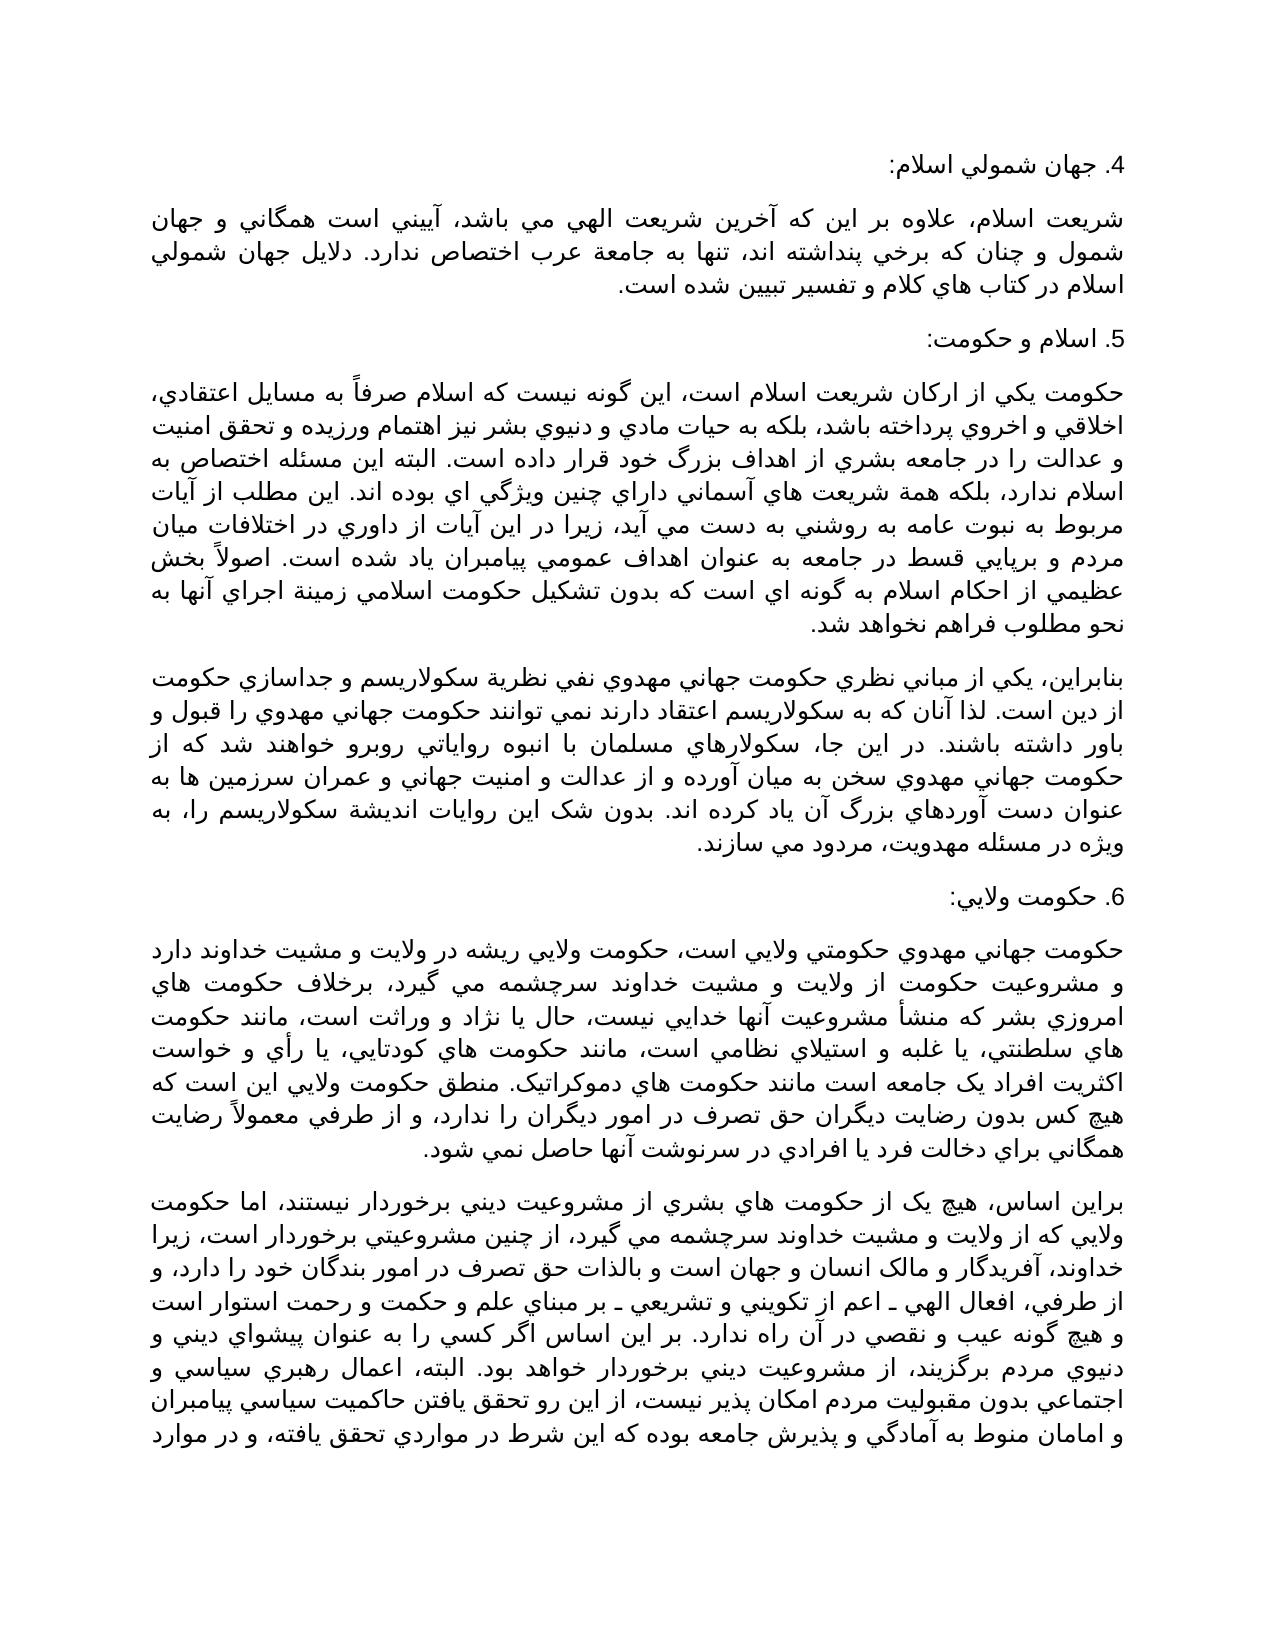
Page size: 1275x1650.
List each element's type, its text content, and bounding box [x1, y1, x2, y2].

text شريعت اسلام، علاوه بر اين که آخرين شريعت الهي مي باشد، آييني است همگاني و جهان شمول و چنان که برخي پنداشته اند، تنها به جامعة عرب اختصاص ندارد. دلايل جهان شمولي اسلام در کتاب هاي کلام و تفسير تبيين شده است. [150, 204, 1125, 299]
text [150, 1187, 1125, 1447]
text 4. جهان شمولي اسلام: [150, 150, 1125, 179]
text 6. حکومت ولايي: [150, 882, 1125, 910]
text بنابراين، يکي از مباني نظري حکومت جهاني مهدوي نفي نظرية سکولاريسم و جداسازي حکومت از دين است. لذا آنان که به سکولاريسم اعتقاد دارند نمي توانند حکومت جهاني مهدوي را قبول و باور داشته باشند. در اين جا، سکولارهاي مسلمان با انبوه رواياتي روبرو خواهند شد که از حکومت جهاني مهدوي سخن به ميان آورده و از عدالت و امنيت جهاني و عمران سرزمين ها به عنوان دست آوردهاي بزرگ آن ياد کرده اند. بدون شک اين روايات انديشة سکولاريسم را، به ويژه در مسئله مهدويت، مردود مي سازند. [150, 663, 1125, 856]
text حکومت جهاني مهدوي حکومتي ولايي است، حکومت ولايي ريشه در ولايت و مشيت خداوند دارد و مشروعيت حکومت از ولايت و مشيت خداوند سرچشمه مي گيرد، برخلاف حکومت هاي امروزي بشر که منشأ مشروعيت آنها خدايي نيست، حال يا نژاد و وراثت است، مانند حکومت هاي سلطنتي، يا غلبه و استيلاي نظامي است، مانند حکومت هاي کودتايي، يا رأي و خواست اکثريت افراد يک جامعه است مانند حکومت هاي دموکراتيک. منطق حکومت ولايي اين است که هيچ کس بدون رضايت ديگران حق تصرف در امور ديگران را ندارد، و از طرفي معمولاً رضايت همگاني براي دخالت فرد يا افرادي در سرنوشت آنها حاصل نمي شود. [150, 935, 1125, 1162]
text 5. اسلام و حکومت: [150, 324, 1125, 352]
text حکومت يکي از ارکان شريعت اسلام است، اين گونه نيست که اسلام صرفاً به مسايل اعتقادي، اخلاقي و اخروي پرداخته باشد، بلکه به حيات مادي و دنيوي بشر نيز اهتمام ورزيده و تحقق امنيت و عدالت را در جامعه بشري از اهداف بزرگ خود قرار داده است. البته اين مسئله اختصاص به اسلام ندارد، بلکه همة شريعت هاي آسماني داراي چنين ويژگي اي بوده اند. اين مطلب از آيات مربوط به نبوت عامه به روشني به دست مي آيد، زيرا در اين آيات از داوري در اختلافات ميان مردم و برپايي قسط در جامعه به عنوان اهداف عمومي پيامبران ياد شده است. اصولاً بخش عظيمي از احکام اسلام به گونه اي است که بدون تشکيل حکومت اسلامي زمينة اجراي آنها به نحو مطلوب فراهم نخواهد شد. [150, 378, 1125, 637]
